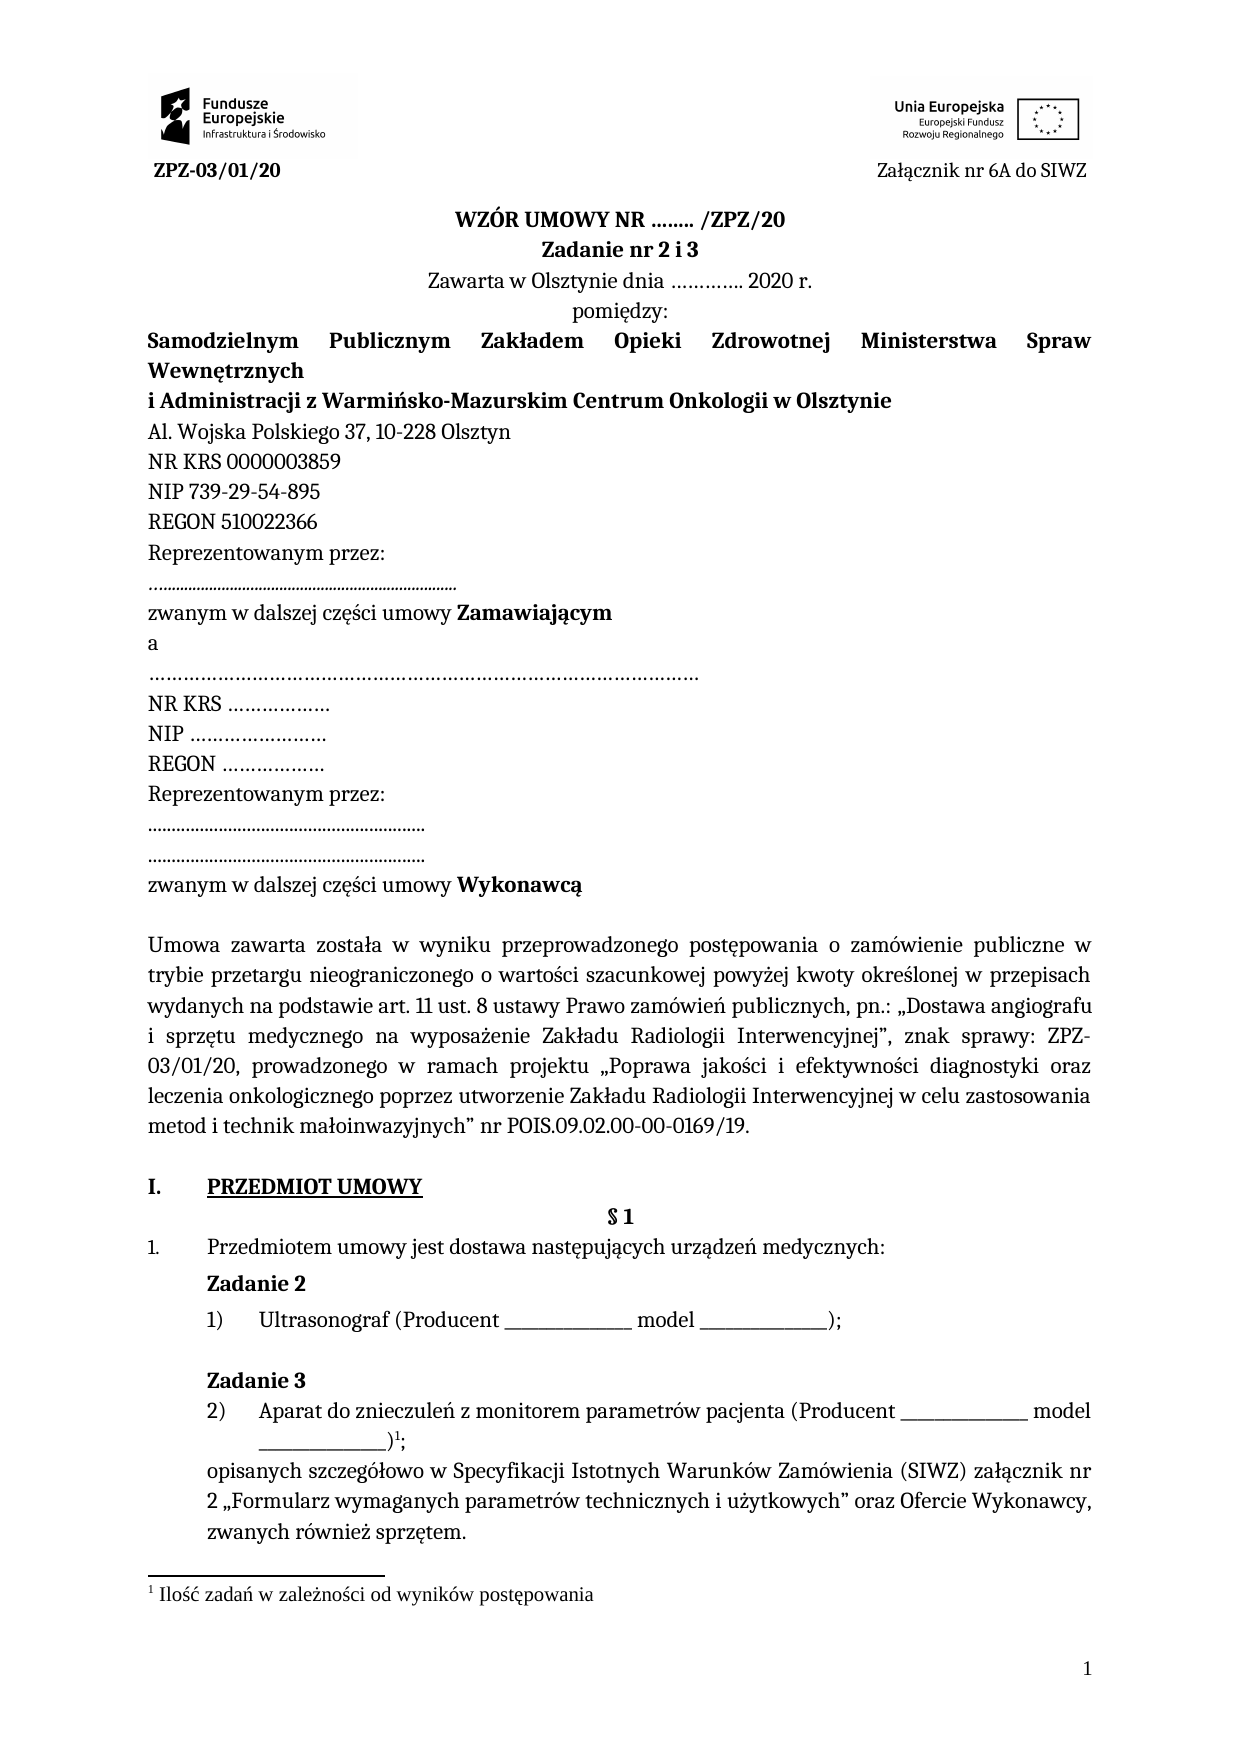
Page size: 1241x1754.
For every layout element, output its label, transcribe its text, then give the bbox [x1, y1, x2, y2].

text REGON ……………… [148, 751, 1092, 777]
text NR KRS ……………… [148, 690, 1092, 717]
text …………………………………………………………………………………… [148, 660, 1092, 686]
text WZÓR UMOWY NR …..... /ZPZ/20 [148, 207, 1092, 233]
text Zadanie nr 2 i 3 [148, 237, 1092, 263]
text NIP …………………… [148, 721, 1092, 747]
list Ultrasonograf (Producent _______________ model _______________); [207, 1307, 1092, 1333]
picture [870, 76, 1093, 159]
text Reprezentowanym przez: [148, 539, 1092, 566]
text NR KRS 0000003859 [148, 449, 1092, 475]
text Zadanie 3 [207, 1367, 1092, 1394]
text Reprezentowanym przez: [148, 781, 1092, 807]
text NIP 739-29-54-895 [148, 479, 1092, 505]
text Al. Wojska Polskiego 37, 10-228 Olsztyn [148, 418, 1092, 445]
text zwanym w dalszej części umowy Wykonawcą [148, 872, 1092, 898]
text Samodzielnym Publicznym Zakładem Opieki Zdrowotnej Ministerstwa Spraw Wewnętrznych [148, 328, 1092, 384]
subtitle …....................................................................... [148, 569, 1092, 596]
text I. PRZEDMIOT UMOWY [148, 1174, 1092, 1200]
text a [148, 630, 1092, 656]
text ........................................................... [148, 811, 1092, 837]
text zwanym w dalszej części umowy Zamawiającym [148, 600, 1092, 626]
list Aparat do znieczuleń z monitorem parametrów pacjenta (Producent _______________ model _______________); [207, 1398, 1092, 1454]
text i Administracji z Warmińsko-Mazurskim Centrum Onkologii w Olsztynie [148, 388, 1092, 414]
text Zawarta w Olsztynie dnia …………. 2020 r. [148, 267, 1092, 294]
picture [147, 73, 359, 159]
text REGON 510022366 [148, 509, 1092, 535]
text Umowa zawarta została w wyniku przeprowadzonego postępowania o zamówienie publiczne w trybie przetargu nieograniczonego o wartości szacunkowej powyżej kwoty określonej w przepisach wydanych na podstawie art. 11 ust. 8 ustawy Prawo zamówień publicznych, pn.: „Dostawa angiografu i sprzętu medycznego na wyposażenie Zakładu Radiologii Interwencyjnej”, znak sprawy: ZPZ-03/01/20, prowadzonego w ramach projektu „Poprawa jakości i efektywności diagnostyki oraz leczenia onkologicznego poprzez utworzenie Zakładu Radiologii Interwencyjnej w celu zastosowania metod i technik małoinwazyjnych” nr POIS.09.02.00-00-0169/19. [148, 932, 1092, 1139]
text ........................................................... [148, 841, 1092, 868]
text Zadanie 2 [207, 1271, 1092, 1297]
text pomiędzy: [148, 298, 1092, 324]
text opisanych szczegółowo w Specyfikacji Istotnych Warunków Zamówienia (SIWZ) załącznik nr 2 „Formularz wymaganych parametrów technicznych i użytkowych” oraz Ofercie Wykonawcy, zwanych również sprzętem. [207, 1458, 1092, 1545]
text § 1 [148, 1204, 1092, 1230]
list Przedmiotem umowy jest dostawa następujących urządzeń medycznych: [148, 1234, 1092, 1260]
